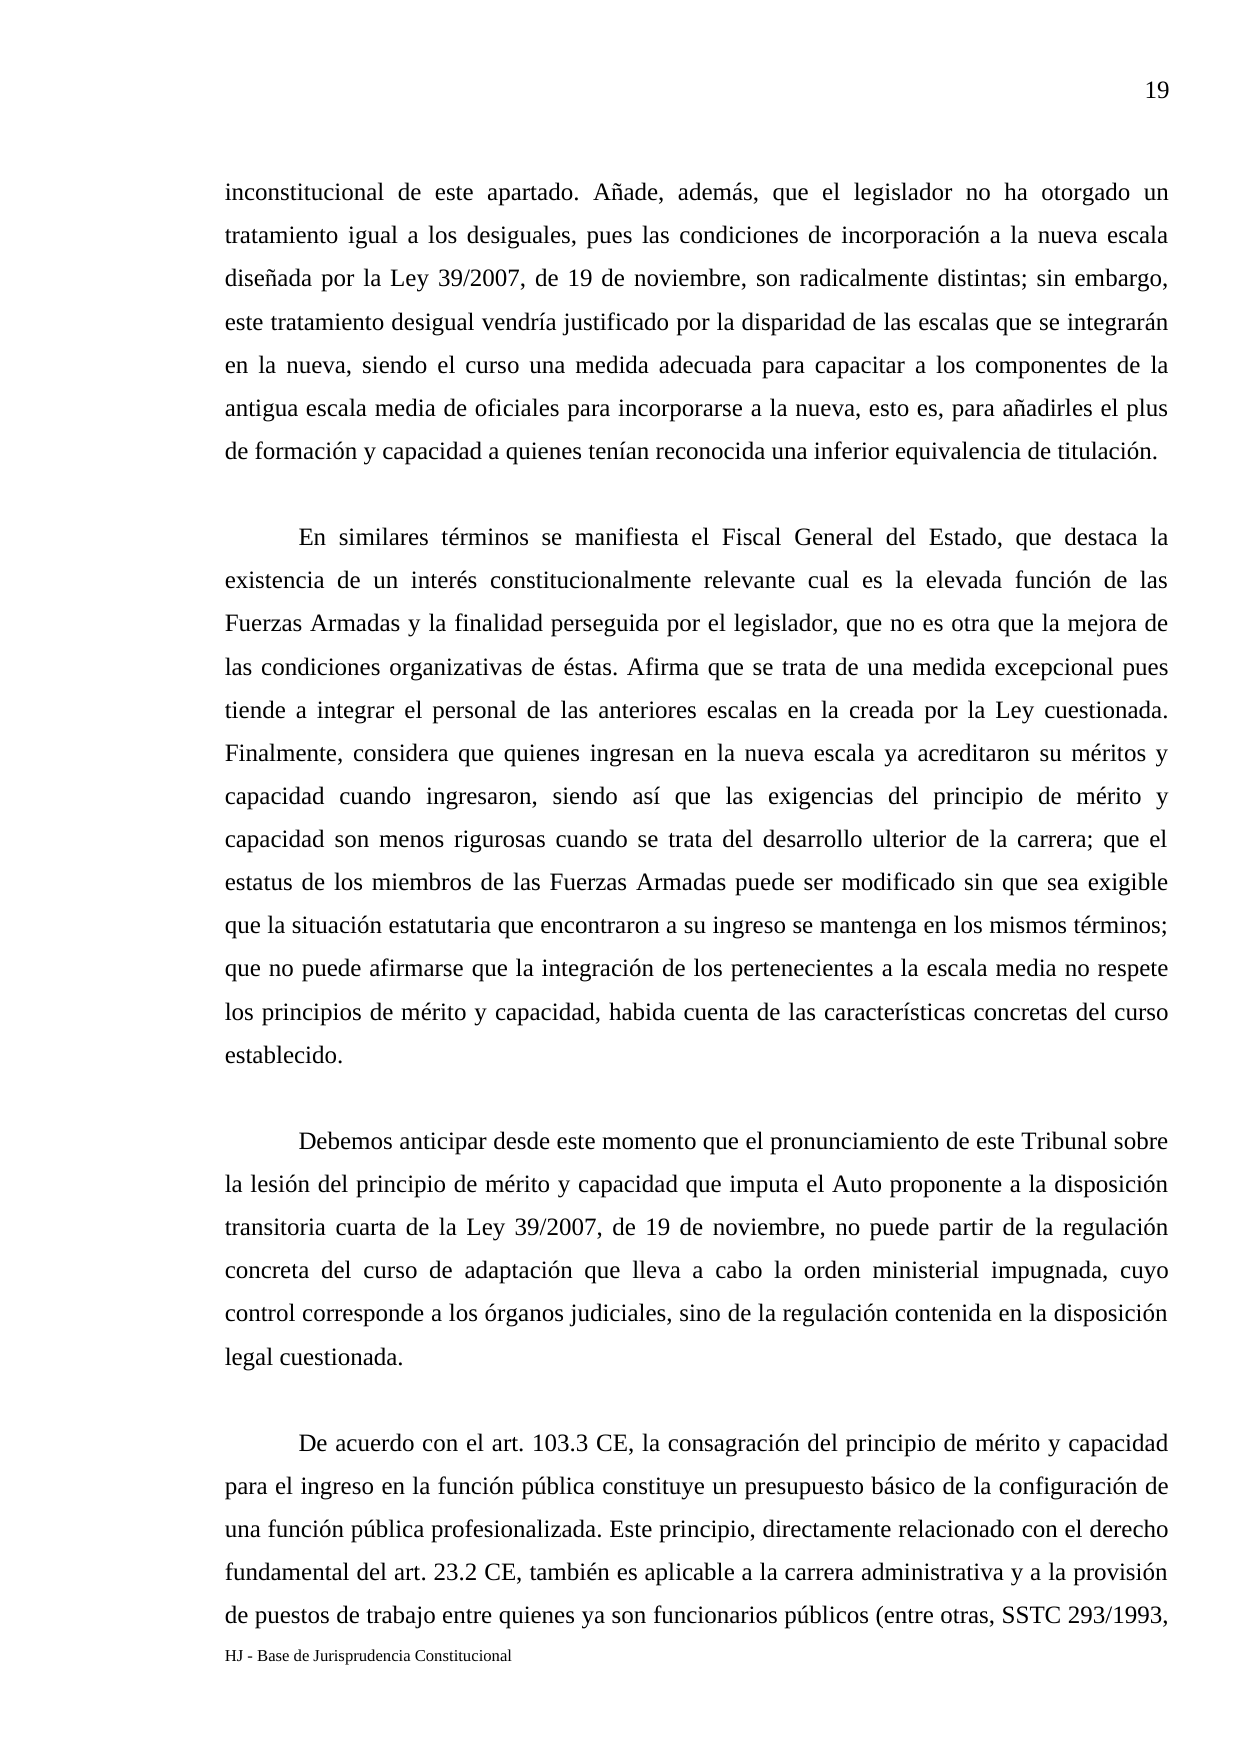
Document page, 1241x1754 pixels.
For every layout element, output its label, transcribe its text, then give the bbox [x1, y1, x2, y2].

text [224, 1428, 1169, 1629]
text Debemos anticipar desde este momento que el pronunciamiento de este Tribunal sobre la lesión del principio de mérito y capacidad que imputa el Auto proponente a la disposición transitoria cuarta de la Ley 39/2007, de 19 de noviembre, no puede partir de la regulación concreta del curso de adaptación que lleva a cabo la orden ministerial impugnada, cuyo control corresponde a los órganos judiciales, sino de la regulación contenida en la disposición legal cuestionada. [224, 1126, 1169, 1370]
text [224, 177, 1169, 465]
text En similares términos se manifiesta el Fiscal General del Estado, que destaca la existencia de un interés constitucionalmente relevante cual es la elevada función de las Fuerzas Armadas y la finalidad perseguida por el legislador, que no es otra que la mejora de las condiciones organizativas de éstas. Afirma que se trata de una medida excepcional pues tiende a integrar el personal de las anteriores escalas en la creada por la Ley cuestionada. Finalmente, considera que quienes ingresan en la nueva escala ya acreditaron su méritos y capacidad cuando ingresaron, siendo así que las exigencias del principio de mérito y capacidad son menos rigurosas cuando se trata del desarrollo ulterior de la carrera; que el estatus de los miembros de las Fuerzas Armadas puede ser modificado sin que sea exigible que la situación estatutaria que encontraron a su ingreso se mantenga en los mismos términos; que no puede afirmarse que la integración de los pertenecientes a la escala media no respete los principios de mérito y capacidad, habida cuenta de las características concretas del curso establecido. [224, 522, 1169, 1068]
